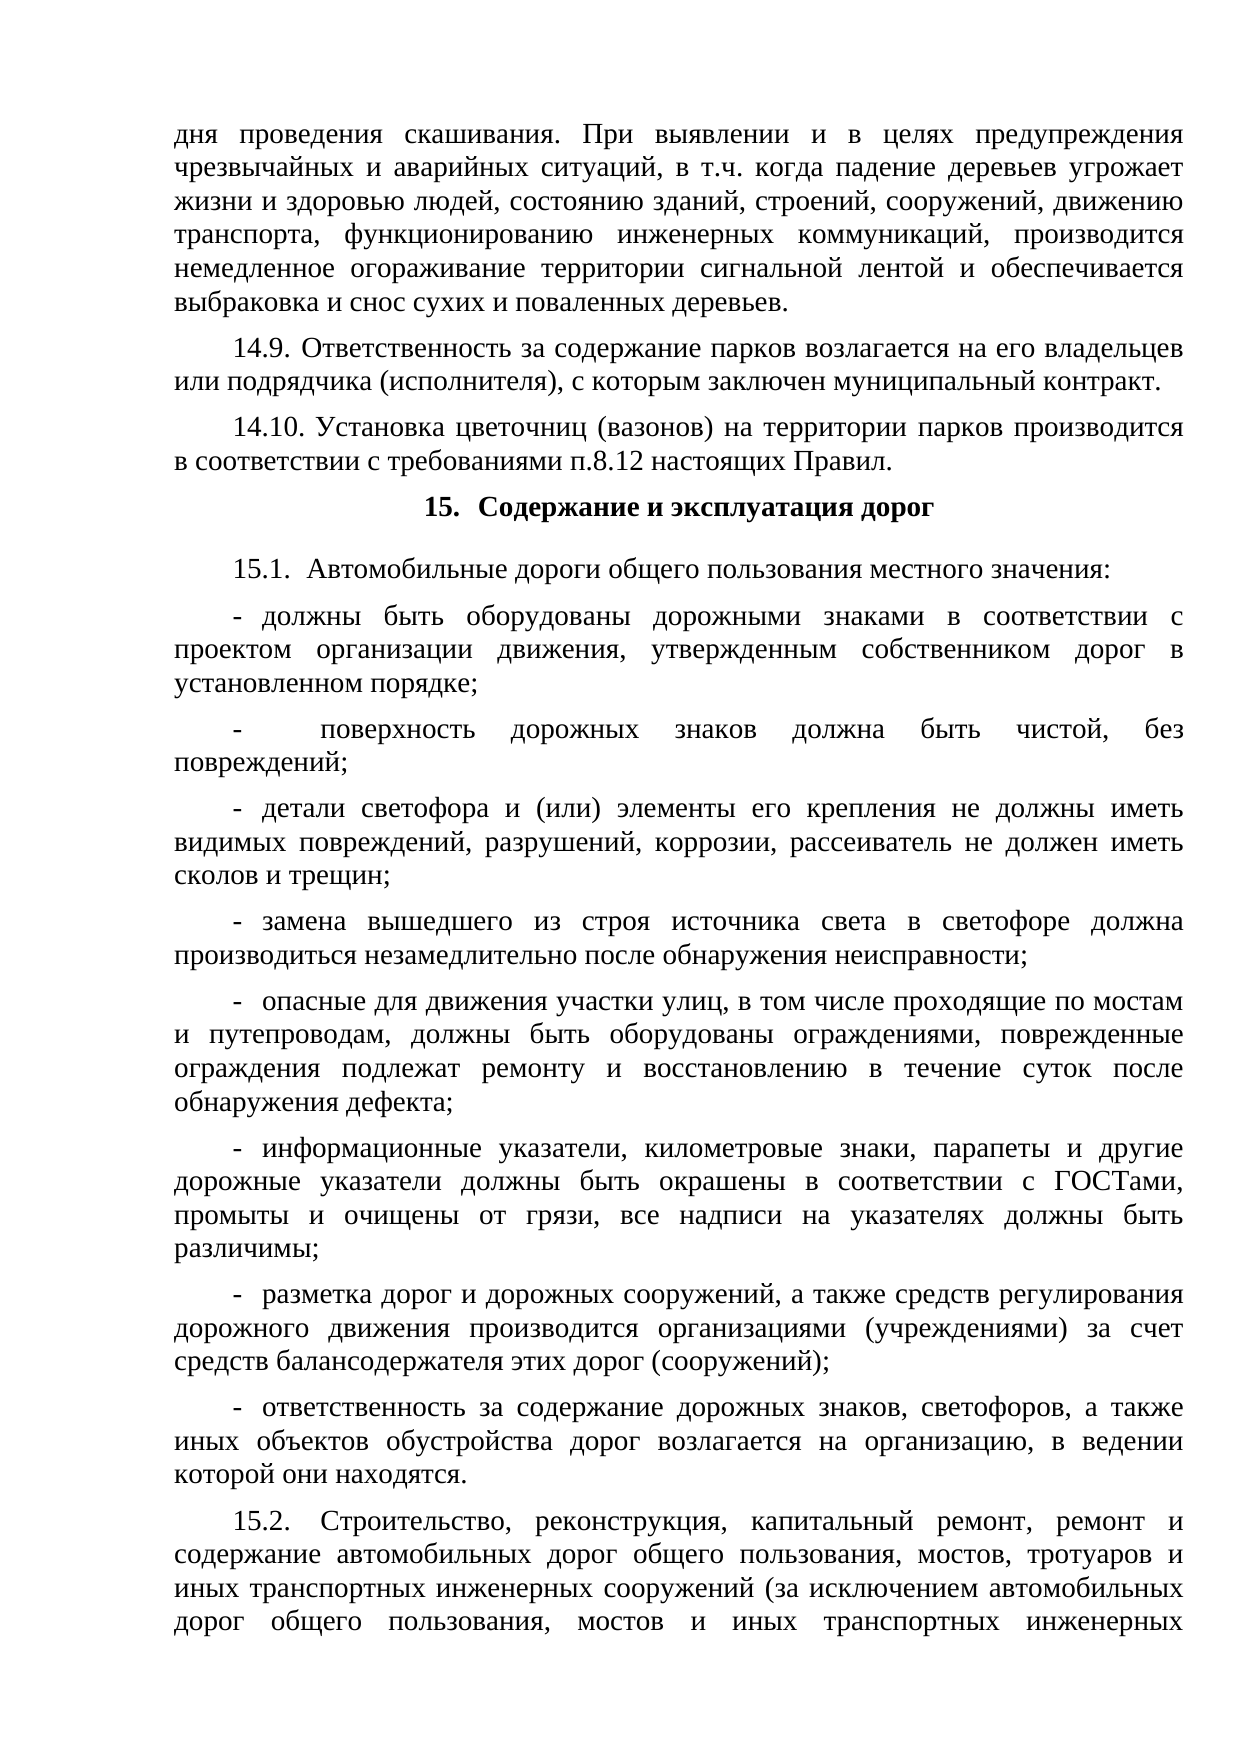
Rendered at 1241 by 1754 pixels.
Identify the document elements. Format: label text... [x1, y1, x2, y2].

list замена вышедшего из строя источника света в светофоре должна производиться незамедлительно после обнаружения неисправности; [174, 903, 1184, 971]
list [174, 1503, 1184, 1637]
list поверхность дорожных знаков должна быть чистой, без повреждений; [174, 711, 1184, 778]
list разметка дорог и дорожных сооружений, а также средств регулирования дорожного движения производится организациями (учреждениями) за счет средств балансодержателя этих дорог (сооружений); [174, 1276, 1184, 1377]
list Содержание и эксплуатация дорог [174, 489, 1184, 522]
list должны быть оборудованы дорожными знаками в соответствии с проектом организации движения, утвержденным собственником дорог в установленном порядке; [174, 598, 1184, 698]
list Ответственность за содержание парков возлагается на его владельцев или подрядчика (исполнителя), с которым заключен муниципальный контракт. [174, 330, 1184, 397]
list Установка цветочниц (вазонов) на территории парков производится в соответствии с требованиями п.8.12 настоящих Правил. [174, 409, 1184, 476]
list Автомобильные дороги общего пользования местного значения: [174, 552, 1184, 585]
list ответственность за содержание дорожных знаков, светофоров, а также иных объектов обустройства дорог возлагается на организацию, в ведении которой они находятся. [174, 1389, 1184, 1490]
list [174, 116, 1184, 317]
list детали светофора и (или) элементы его крепления не должны иметь видимых повреждений, разрушений, коррозии, рассеиватель не должен иметь сколов и трещин; [174, 790, 1184, 891]
list опасные для движения участки улиц, в том числе проходящие по мостам и путепроводам, должны быть оборудованы ограждениями, поврежденные ограждения подлежат ремонту и восстановлению в течение суток после обнаружения дефекта; [174, 983, 1184, 1117]
list информационные указатели, километровые знаки, парапеты и другие дорожные указатели должны быть окрашены в соответствии с ГОСТами, промыты и очищены от грязи, все надписи на указателях должны быть различимы; [174, 1130, 1184, 1264]
